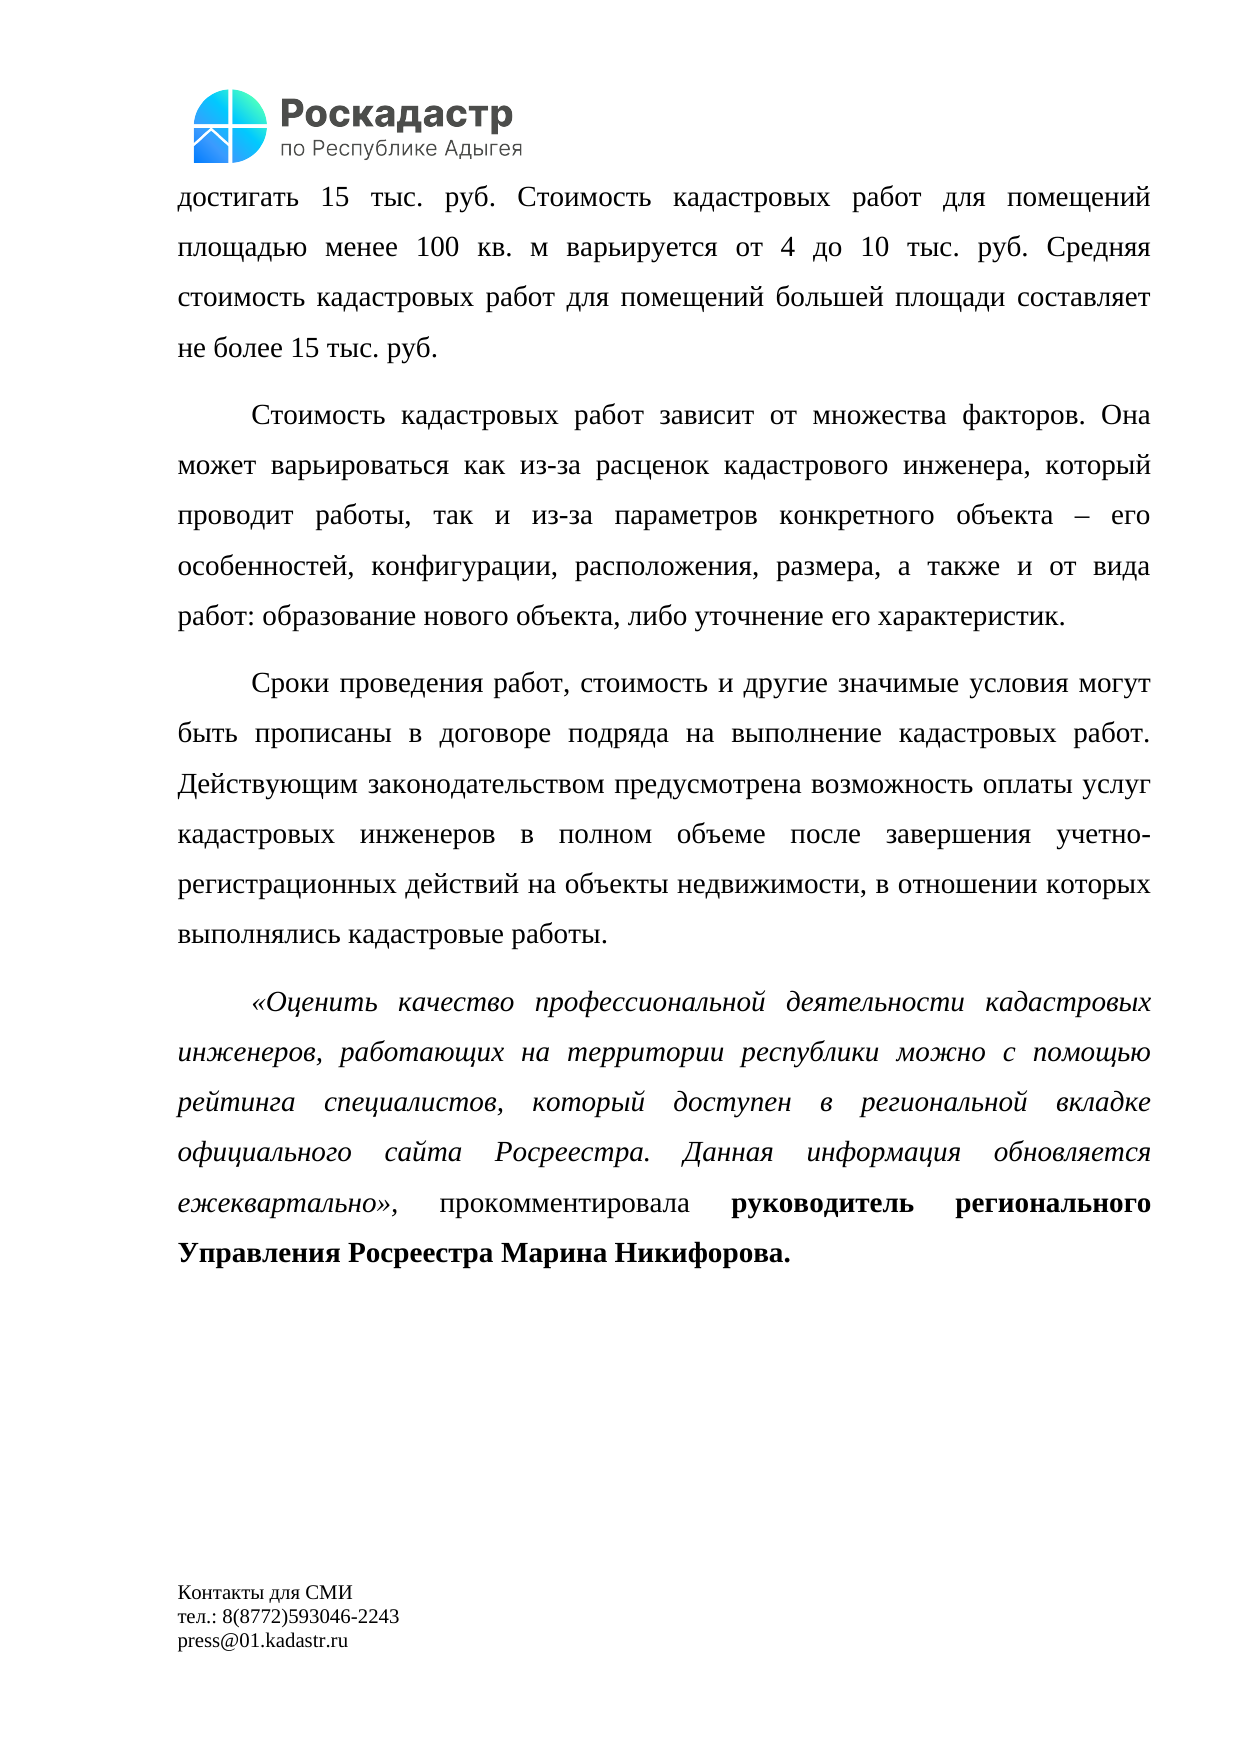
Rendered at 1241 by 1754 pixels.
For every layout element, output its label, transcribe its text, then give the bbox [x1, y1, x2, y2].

picture [177, 73, 546, 179]
text Стоимость кадастровых работ зависит от множества факторов. Она может варьироваться как из-за расценок кадастрового инженера, который проводит работы, так и из-за параметров конкретного объекта – его особенностей, конфигурации, расположения, размера, а также и от вида работ: образование нового объекта, либо уточнение его характеристик. [177, 397, 1152, 632]
text Сроки проведения работ, стоимость и другие значимые условия могут быть прописаны в договоре подряда на выполнение кадастровых работ. Действующим законодательством предусмотрена возможность оплаты услуг кадастровых инженеров в полном объеме после завершения учетно-регистрационных действий на объекты недвижимости, в отношении которых выполнялись кадастровые работы. [177, 665, 1152, 950]
text «Оценить качество профессиональной деятельности кадастровых инженеров, работающих на территории республики можно с помощью рейтинга специалистов, который доступен в региональной вкладке официального сайта Росреестра. Данная информация обновляется ежеквартально», прокомментировала руководитель регионального Управления Росреестра Марина Никифорова. [177, 984, 1152, 1269]
